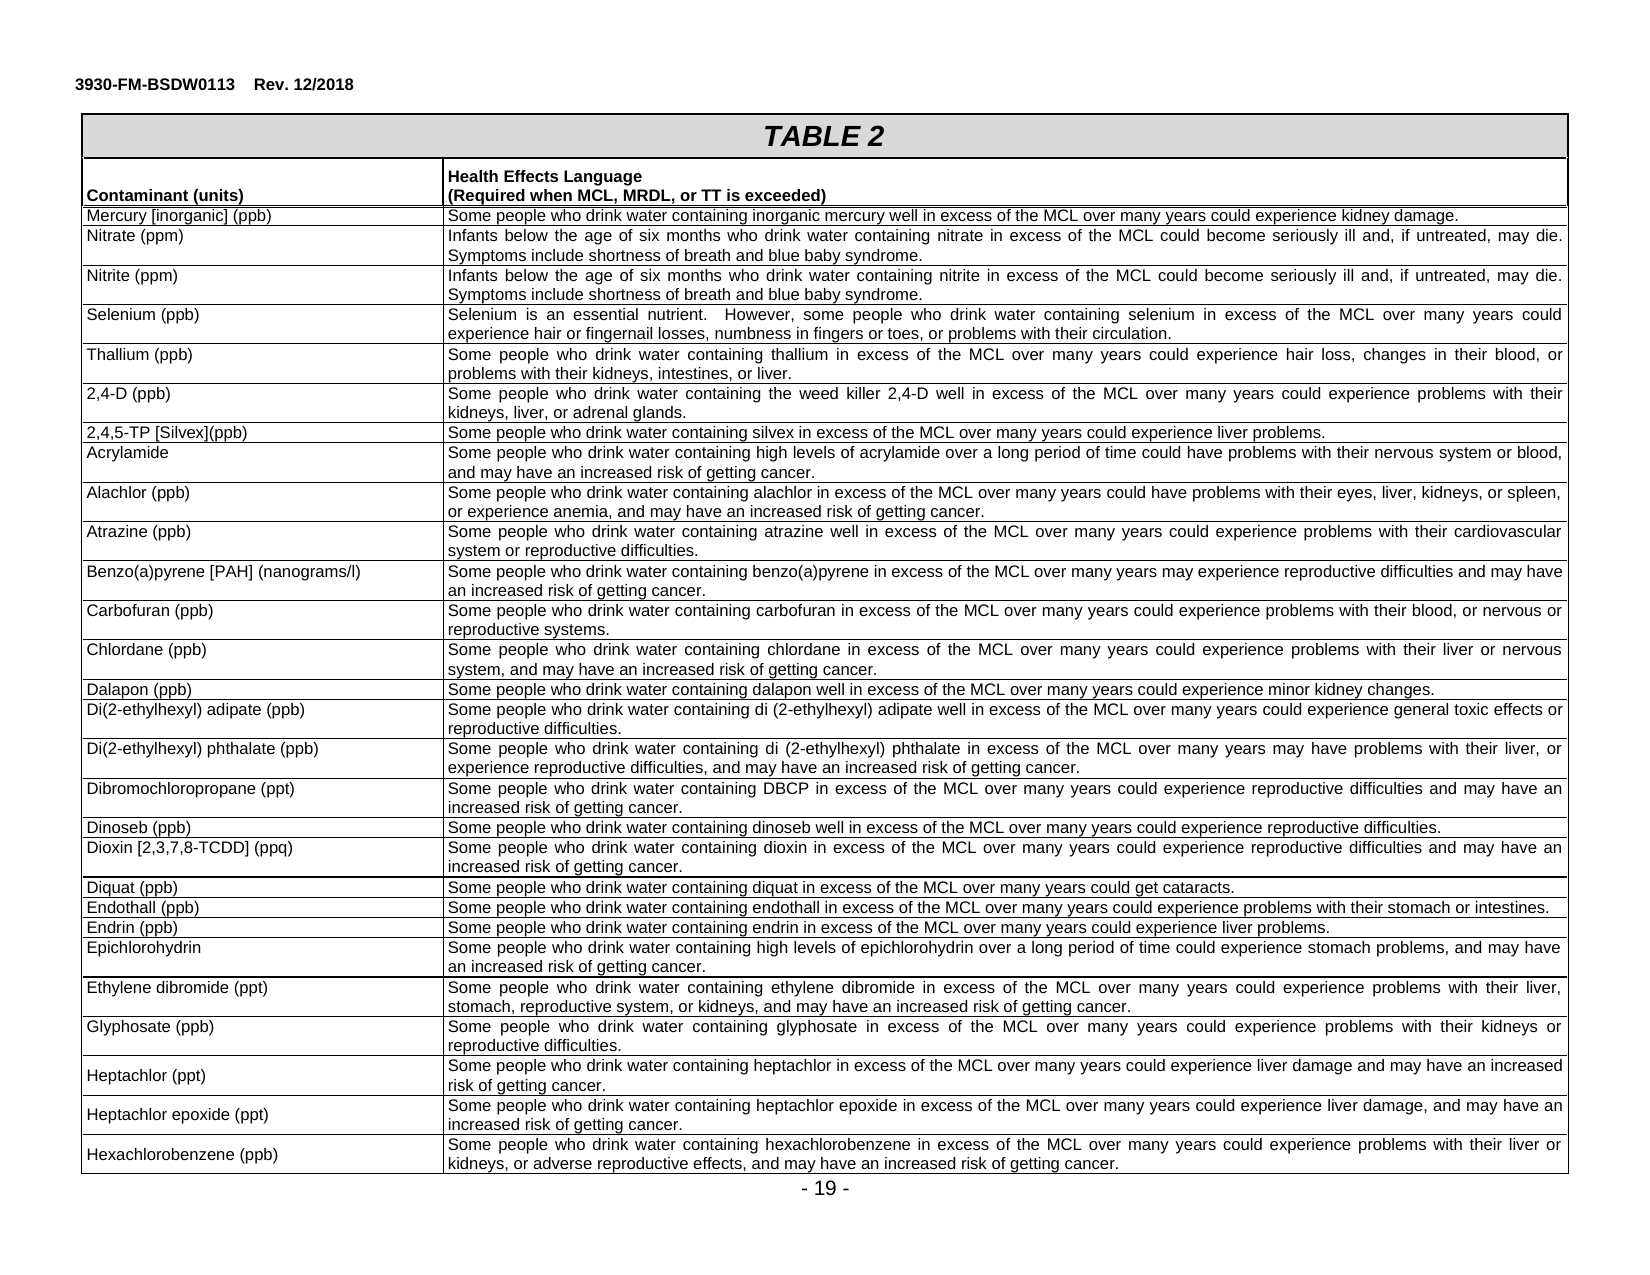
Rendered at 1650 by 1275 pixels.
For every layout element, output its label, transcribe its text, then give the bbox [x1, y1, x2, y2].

table_cell Heptachlor (ppt) [82, 1055, 443, 1094]
table_cell Di(2-ethylhexyl) phthalate (ppb) [82, 738, 443, 777]
table_cell Some people who drink water containing endrin in excess of the over many years could experience liver problems. [444, 917, 1568, 937]
table_cell 2,4,5-TP [Silvex](ppb) [82, 422, 443, 442]
table_cell Infants below the age of six months who drink water containing nitrate in excess of the could become seriously ill and, if untreated, may die. Symptoms include shortness of breath and blue baby syndrome. [444, 225, 1568, 264]
table_cell Acrylamide [82, 442, 443, 482]
table_cell Endrin (ppb) [82, 917, 443, 937]
table_cell Some people who drink water containing heptachlor epoxide in excess of the over many years could experience liver damage, and may have an increased risk of getting cancer. [444, 1095, 1568, 1134]
table_cell Infants below the age of six months who drink water containing nitrite in excess of the could become seriously ill and, if untreated, may die. Symptoms include shortness of breath and blue baby syndrome. [444, 265, 1568, 304]
table_cell Some people who drink water containing dinoseb well in excess of the over many years could experience reproductive difficulties. [444, 817, 1568, 837]
table_cell Thallium (ppb) [82, 343, 443, 383]
table_cell Alachlor (ppb) [82, 482, 443, 521]
table_cell Chlordane (ppb) [82, 639, 443, 678]
table_cell Some people who drink water containing heptachlor in excess of the over many years could experience liver damage and may have an increased risk of getting cancer. [444, 1055, 1568, 1094]
table_cell Carbofuran (ppb) [82, 600, 443, 639]
table_cell Atrazine (ppb) [82, 521, 443, 560]
table_cell Some people who drink water containing glyphosate in excess of the over many years could experience problems with their kidneys or reproductive difficulties. [444, 1016, 1568, 1055]
table_cell Some people who drink water containing thallium in excess of the over many years could experience hair loss, changes in their blood, or problems with their kidneys, intestines, or liver. [444, 343, 1568, 383]
table_cell Some people who drink water containing high levels of epichlorohydrin over a long period of time could experience stomach problems, and may have an increased risk of getting cancer. [444, 937, 1568, 976]
table_cell Some people who drink water containing dioxin in excess of the over many years could experience reproductive difficulties and may have an increased risk of getting cancer. [444, 837, 1568, 876]
table_cell Health Effects Language (Required when , MRDL, or TT is exceeded) [444, 157, 1567, 205]
table_cell Some people who drink water containing di (2-ethylhexyl) adipate well in excess of the over many years could experience general toxic effects or reproductive difficulties. [444, 699, 1568, 738]
table_cell Some people who drink water containing the weed killer 2,4-D well in excess of the over many years could experience problems with their kidneys, liver, or adrenal glands. [444, 383, 1568, 422]
table_cell Dinoseb (ppb) [82, 817, 443, 837]
table_cell Nitrate (ppm) [82, 225, 443, 264]
table_cell Some people who drink water containing inorganic mercury well in excess of the over many years could experience kidney damage. [444, 205, 1568, 225]
table_cell Epichlorohydrin [82, 937, 443, 976]
table_cell Some people who drink water containing carbofuran in excess of the over many years could experience problems with their blood, or nervous or reproductive systems. [444, 600, 1568, 639]
table_cell Di(2-ethylhexyl) adipate (ppb) [82, 699, 443, 738]
table_cell Some people who drink water containing benzo(a)pyrene in excess of the over many years may experience reproductive difficulties and may have an increased risk of getting cancer. [444, 560, 1568, 600]
table_cell Some people who drink water containing alachlor in excess of the over many years could have problems with their eyes, liver, kidneys, or spleen, or experience anemia, and may have an increased risk of getting cancer. [444, 482, 1568, 521]
table_cell Dibromochloropropane (ppt) [82, 778, 443, 817]
table_cell Benzo(a)pyrene [PAH] (nanograms/l) [82, 560, 443, 600]
table_cell Endothall (ppb) [82, 897, 443, 917]
table_cell Some people who drink water containing chlordane in excess of the over many years could experience problems with their liver or nervous system, and may have an increased risk of getting cancer. [444, 639, 1568, 678]
table_cell Some people who drink water containing ethylene dibromide in excess of the over many years could experience problems with their liver, stomach, reproductive system, or kidneys, and may have an increased risk of getting cancer. [444, 976, 1568, 1016]
table_cell Some people who drink water containing diquat in excess of the over many years could get cataracts. [444, 876, 1568, 897]
table_cell Dioxin [2,3,7,8-TCDD] (ppq) [82, 837, 443, 876]
table_cell Ethylene dibromide (ppt) [82, 976, 443, 1016]
table_cell Some people who drink water containing endothall in excess of the over many years could experience problems with their stomach or intestines. [444, 897, 1568, 917]
table_cell Contaminant (units) [83, 159, 442, 205]
table_cell Selenium is an essential nutrient. However, some people who drink water containing selenium in excess of the over many years could experience hair or fingernail losses, numbness in fingers or toes, or problems with their circulation. [444, 304, 1568, 343]
table_cell Some people who drink water containing high levels of acrylamide over a long period of time could have problems with their nervous system or blood, and may have an increased risk of getting cancer. [444, 442, 1568, 482]
table_cell Hexachlorobenzene (ppb) [82, 1134, 443, 1173]
table_cell Mercury [inorganic] (ppb) [82, 206, 443, 225]
table_cell Nitrite (ppm) [82, 265, 443, 304]
table_cell Selenium (ppb) [82, 304, 443, 343]
table_cell Some people who drink water containing di (2-ethylhexyl) phthalate in excess of the over many years may have problems with their liver, or experience reproductive difficulties, and may have an increased risk of getting cancer. [444, 738, 1568, 777]
table_header TABLE 2 [83, 115, 1567, 157]
table_cell Dalapon (ppb) [82, 679, 443, 699]
table_cell Some people who drink water containing DBCP in excess of the over many years could experience reproductive difficulties and may have an increased risk of getting cancer. [444, 778, 1568, 817]
table_cell Some people who drink water containing hexachlorobenzene in excess of the over many years could experience problems with their liver or kidneys, or adverse reproductive effects, and may have an increased risk of getting cancer. [444, 1134, 1568, 1173]
table_cell Glyphosate (ppb) [82, 1016, 443, 1055]
table_cell Diquat (ppb) [82, 876, 443, 897]
table_cell 2,4-D (ppb) [82, 383, 443, 422]
table_cell Heptachlor epoxide (ppt) [82, 1095, 443, 1134]
table_cell Some people who drink water containing dalapon well in excess of the over many years could experience minor kidney changes. [444, 679, 1568, 699]
table_cell Some people who drink water containing silvex in excess of the over many years could experience liver problems. [444, 422, 1568, 442]
table_cell Some people who drink water containing atrazine well in excess of the over many years could experience problems with their cardiovascular system or reproductive difficulties. [444, 521, 1568, 560]
